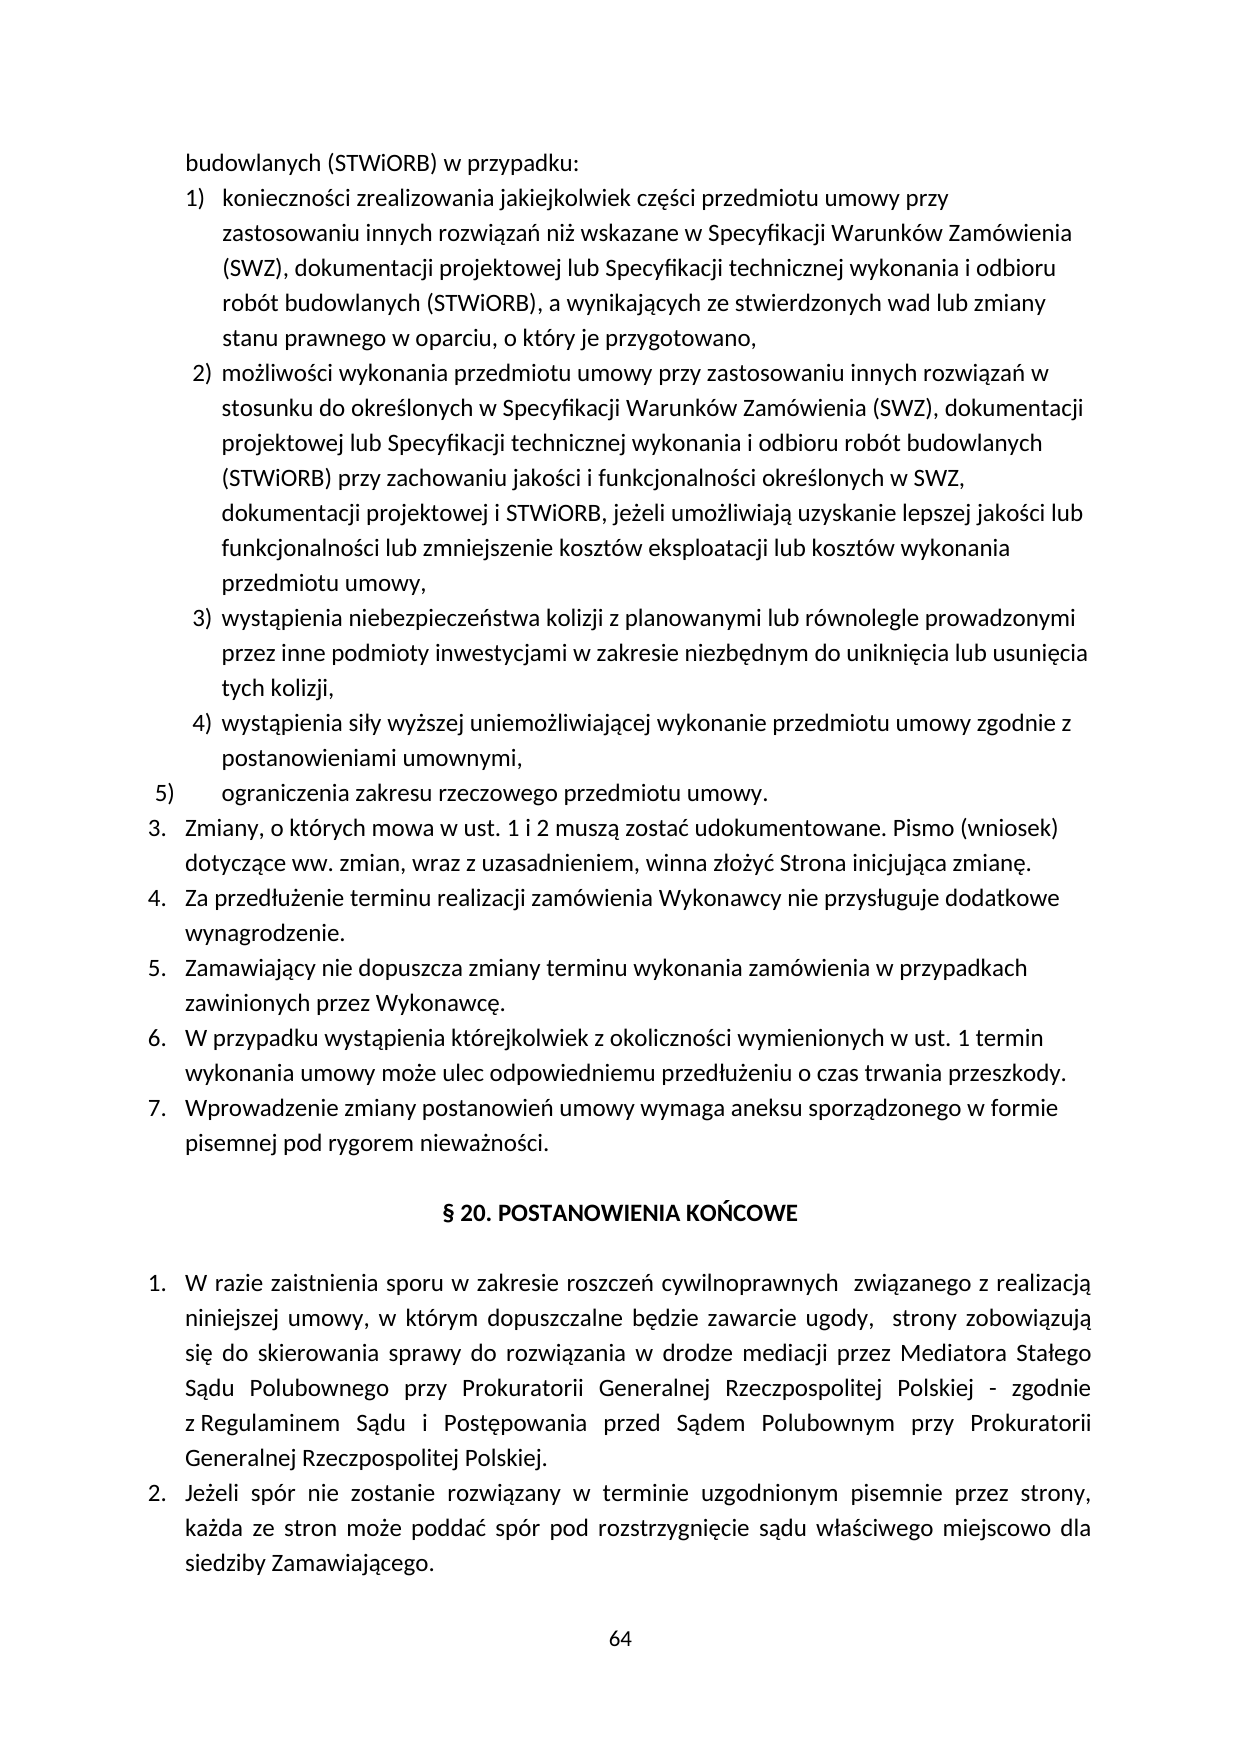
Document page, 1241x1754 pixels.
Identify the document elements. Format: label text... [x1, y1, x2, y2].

list W razie zaistnienia sporu w zakresie roszczeń cywilnoprawnych związanego z realizacją niniejszej umowy, w którym dopuszczalne będzie zawarcie ugody, strony zobowiązują się do skierowania sprawy do rozwiązania w drodze mediacji przez Mediatora Stałego Sądu Polubownego przy Prokuratorii Generalnej Rzeczpospolitej Polskiej - zgodnie z Regulaminem Sądu i Postępowania przed Sądem Polubownym przy Prokuratorii Generalnej Rzeczpospolitej Polskiej. [148, 1268, 1093, 1473]
list możliwości wykonania przedmiotu umowy przy zastosowaniu innych rozwiązań w stosunku do określonych w Specyfikacji Warunków Zamówienia (SWZ), dokumentacji projektowej lub Specyfikacji technicznej wykonania i odbioru robót budowlanych (STWiORB) przy zachowaniu jakości i funkcjonalności określonych w SWZ, dokumentacji projektowej i STWiORB, jeżeli umożliwiają uzyskanie lepszej jakości lub funkcjonalności lub zmniejszenie kosztów eksploatacji lub kosztów wykonania przedmiotu umowy, [192, 358, 1093, 598]
list Za przedłużenie terminu realizacji zamówienia Wykonawcy nie przysługuje dodatkowe wynagrodzenie. [148, 883, 1093, 948]
list Wprowadzenie zmiany postanowień umowy wymaga aneksu sporządzonego w formie pisemnej pod rygorem nieważności. [148, 1093, 1093, 1158]
list ograniczenia zakresu rzeczowego przedmiotu umowy. [148, 778, 1093, 808]
list Zmiany, o których mowa w ust. 1 i 2 muszą zostać udokumentowane. Pismo (wniosek) dotyczące ww. zmian, wraz z uzasadnieniem, winna złożyć Strona inicjująca zmianę. [148, 813, 1093, 878]
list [148, 148, 1093, 178]
list Jeżeli spór nie zostanie rozwiązany w terminie uzgodnionym pisemnie przez strony, każda ze stron może poddać spór pod rozstrzygnięcie sądu właściwego miejscowo dla siedziby Zamawiającego. [148, 1478, 1093, 1578]
list konieczności zrealizowania jakiejkolwiek części przedmiotu umowy przy zastosowaniu innych rozwiązań niż wskazane w Specyfikacji Warunków Zamówienia (SWZ), dokumentacji projektowej lub Specyfikacji technicznej wykonania i odbioru robót budowlanych (STWiORB), a wynikających ze stwierdzonych wad lub zmiany stanu prawnego w oparciu, o który je przygotowano, [185, 183, 1093, 353]
list wystąpienia niebezpieczeństwa kolizji z planowanymi lub równolegle prowadzonymi przez inne podmioty inwestycjami w zakresie niezbędnym do uniknięcia lub usunięcia tych kolizji, [192, 603, 1093, 703]
list wystąpienia siły wyższej uniemożliwiającej wykonanie przedmiotu umowy zgodnie z postanowieniami umownymi, [192, 708, 1093, 773]
text § 20. POSTANOWIENIA KOŃCOWE [148, 1198, 1093, 1228]
list Zamawiający nie dopuszcza zmiany terminu wykonania zamówienia w przypadkach zawinionych przez Wykonawcę. [148, 953, 1093, 1018]
list W przypadku wystąpienia którejkolwiek z okoliczności wymienionych w ust. 1 termin wykonania umowy może ulec odpowiedniemu przedłużeniu o czas trwania przeszkody. [148, 1023, 1093, 1088]
